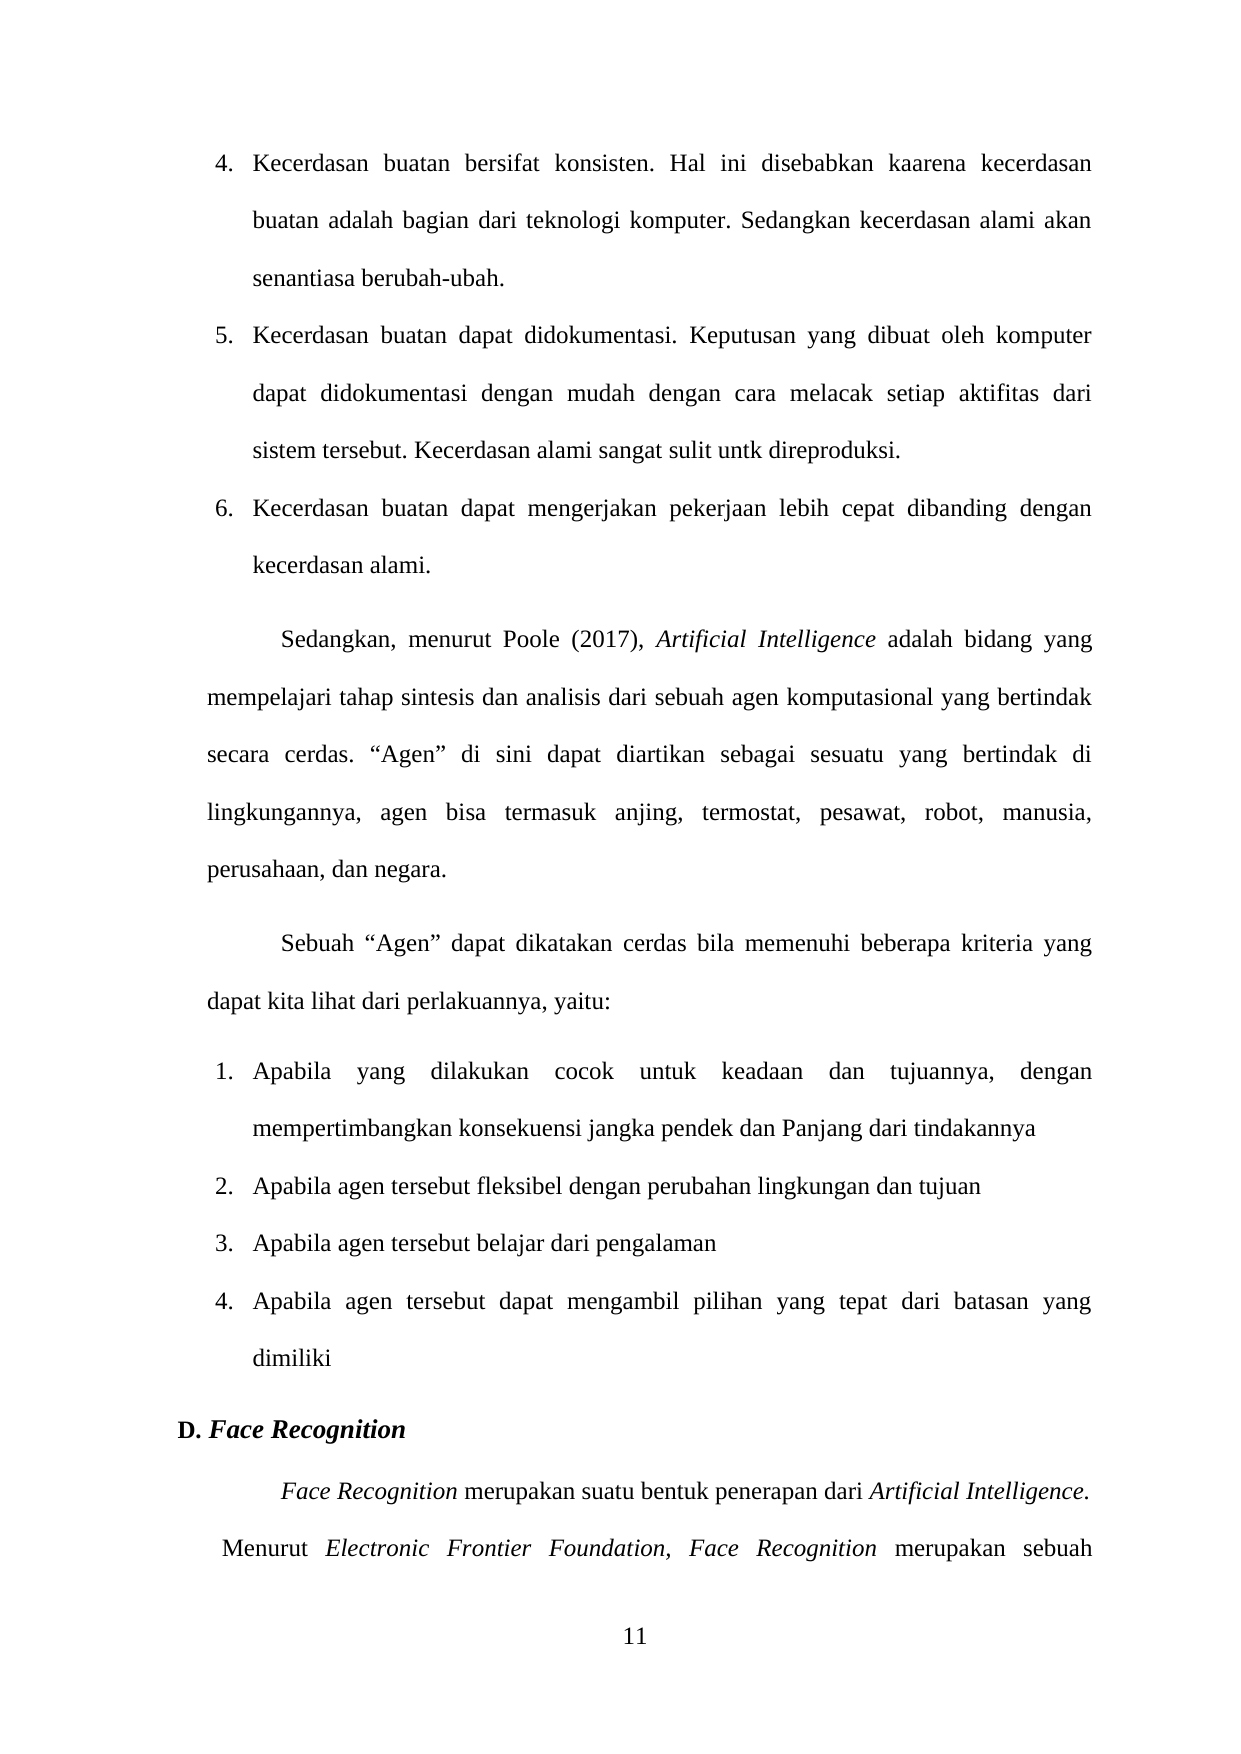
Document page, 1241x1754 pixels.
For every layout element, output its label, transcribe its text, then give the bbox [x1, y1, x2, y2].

list Apabila agen tersebut belajar dari pengalaman [215, 1228, 1092, 1257]
list Apabila agen tersebut fleksibel dengan perubahan lingkungan dan tujuan [215, 1171, 1092, 1200]
subtitle Face Recognition [177, 1413, 1092, 1445]
list Kecerdasan buatan dapat mengerjakan pekerjaan lebih cepat dibanding dengan kecerdasan alami. [215, 493, 1092, 579]
list Kecerdasan buatan dapat didokumentasi. Keputusan yang dibuat oleh komputer dapat didokumentasi dengan mudah dengan cara melacak setiap aktifitas dari sistem tersebut. Kecerdasan alami sangat sulit untk direproduksi. [215, 320, 1092, 464]
text Sebuah “Agen” dapat dikatakan cerdas bila memenuhi beberapa kriteria yang dapat kita lihat dari perlakuannya, yaitu: [207, 928, 1092, 1015]
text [222, 1476, 1092, 1562]
list Kecerdasan buatan bersifat konsisten. Hal ini disebabkan kaarena kecerdasan buatan adalah bagian dari teknologi komputer. Sedangkan kecerdasan alami akan senantiasa berubah-ubah. [215, 148, 1092, 291]
list Apabila yang dilakukan cocok untuk keadaan dan tujuannya, dengan mempertimbangkan konsekuensi jangka pendek dan Panjang dari tindakannya [215, 1056, 1092, 1142]
text Sedangkan, menurut Poole (2017), Artificial Intelligence adalah bidang yang mempelajari tahap sintesis dan analisis dari sebuah agen komputasional yang bertindak secara cerdas. “Agen” di sini dapat diartikan sebagai sesuatu yang bertindak di lingkungannya, agen bisa termasuk anjing, termostat, pesawat, robot, manusia, perusahaan, dan negara. [207, 624, 1092, 883]
list Apabila agen tersebut dapat mengambil pilihan yang tepat dari batasan yang dimiliki [215, 1286, 1092, 1372]
